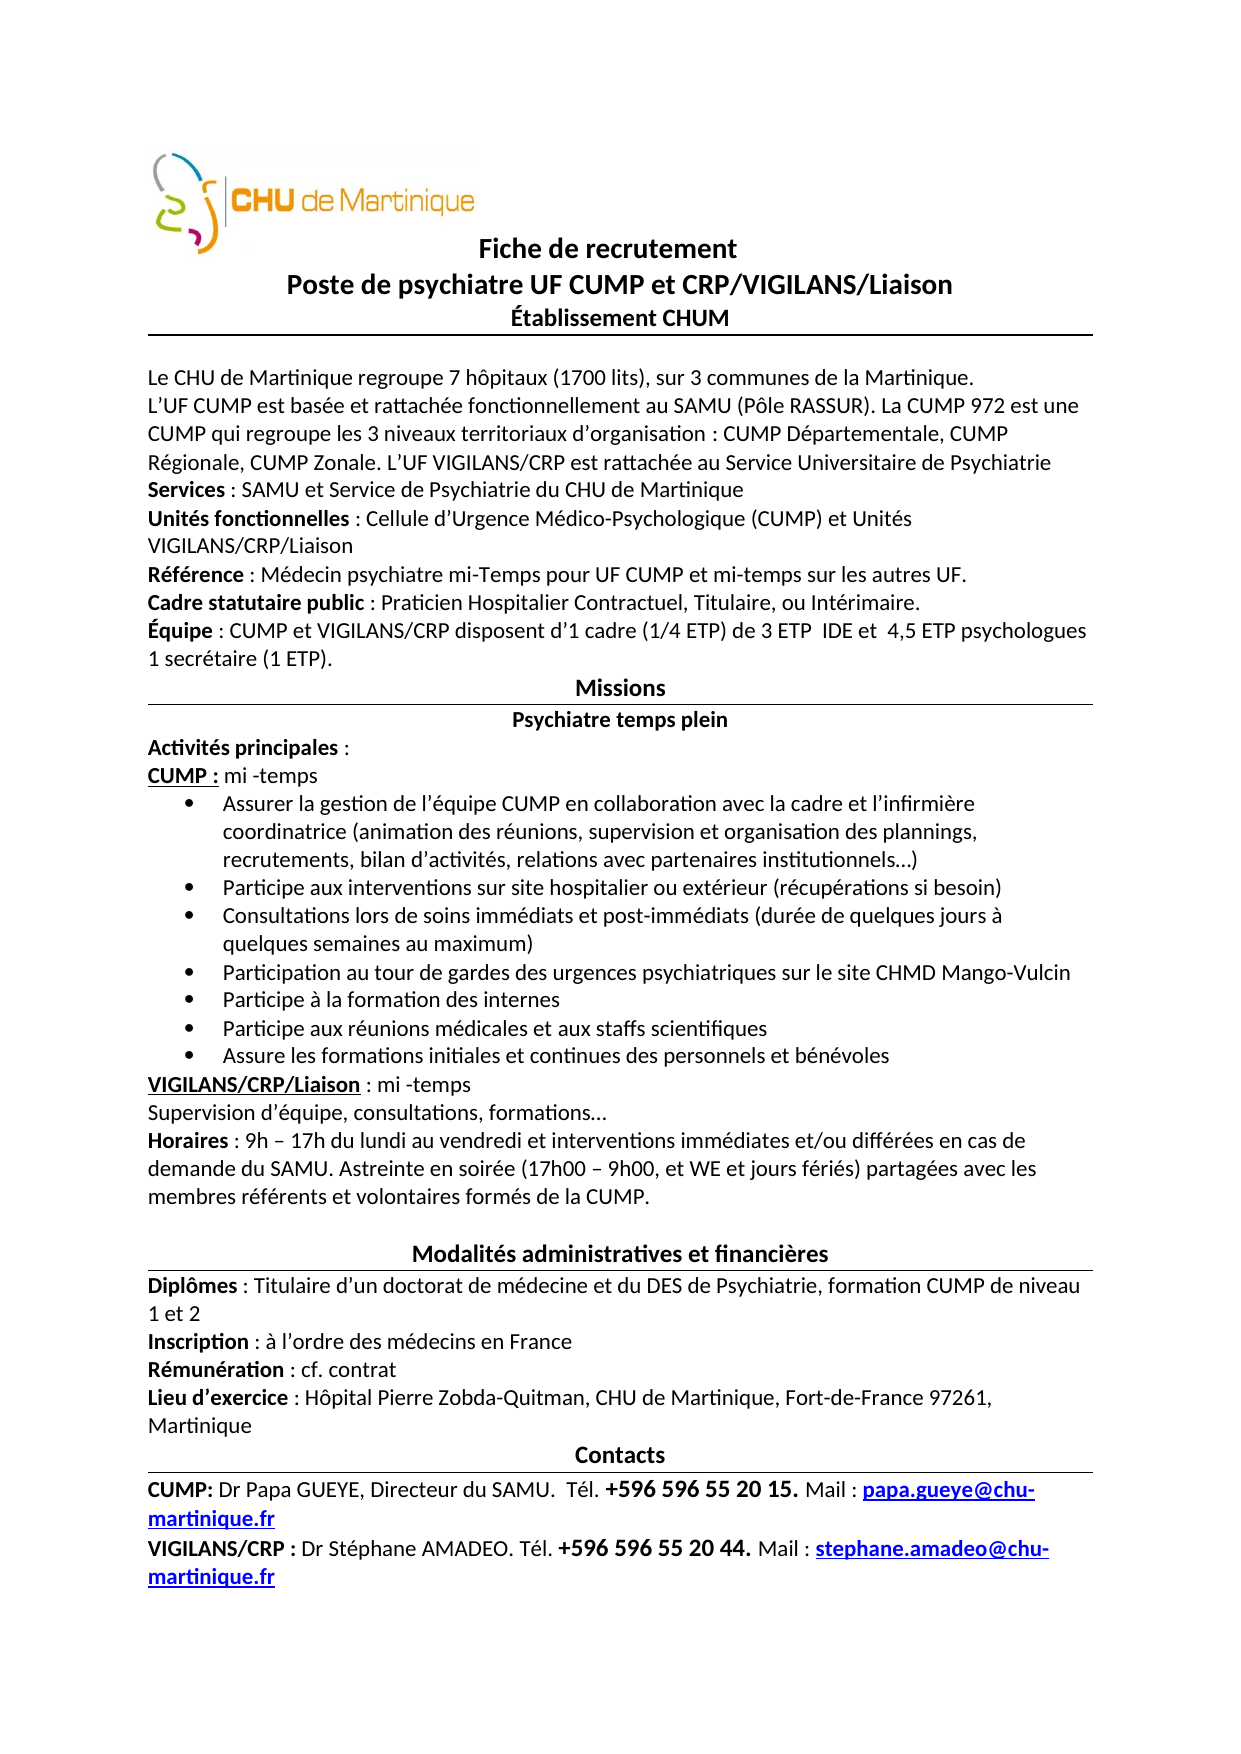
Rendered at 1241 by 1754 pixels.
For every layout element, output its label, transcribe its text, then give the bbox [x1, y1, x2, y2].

text Poste de psychiatre UF CUMP et CRP/VIGILANS/Liaison [148, 266, 1093, 302]
text Lieu d’exercice : Hôpital Pierre Zobda-Quitman, CHU de Martinique, Fort-de-France 97261, Martinique [148, 1383, 1093, 1439]
list Consultations lors de soins immédiats et post-immédiats (durée de quelques jours à quelques semaines au maximum) [185, 902, 1093, 958]
text Inscription : à l’ordre des médecins en France [148, 1327, 1093, 1356]
text VIGILANS/CRP : Dr Stéphane AMADEO. Tél. [148, 1532, 1093, 1590]
text Le CHU de Martinique regroupe 7 hôpitaux (1700 lits), sur 3 communes de la Martinique. [148, 363, 1093, 392]
list Participation au tour de gardes des urgences psychiatriques sur le site CHMD Mango-Vulcin [185, 958, 1093, 986]
list Participe aux réunions médicales et aux staffs scientifiques [185, 1014, 1093, 1042]
text Cadre statutaire public : Praticien Hospitalier Contractuel, Titulaire, ou Intérimaire. [148, 588, 1093, 616]
text Équipe : CUMP et VIGILANS/CRP disposent d’1 cadre (1/4 ETP) de 3 ETP IDE et 4,5 ETP psychologues 1 secrétaire (1 ETP). [148, 616, 1093, 672]
list Participe à la formation des internes [185, 986, 1093, 1014]
text Diplômes : Titulaire d’un doctorat de médecine et du DES de Psychiatrie, formation CUMP de niveau 1 et 2 [148, 1271, 1093, 1327]
picture [147, 147, 479, 259]
text Horaires : 9h – 17h du lundi au vendredi et interventions immédiates et/ou différées en cas de demande du SAMU. Astreinte en soirée (17h00 – 9h00, et WE et jours fériés) partagées avec les membres référents et volontaires formés de la CUMP. [148, 1126, 1093, 1210]
text Référence : Médecin psychiatre mi-Temps pour UF CUMP et mi-temps sur les autres UF. [148, 560, 1093, 588]
text CUMP: Dr Papa GUEYE, Directeur du SAMU. Tél. [148, 1473, 1093, 1532]
list Assurer la gestion de l’équipe CUMP en collaboration avec la cadre et l’infirmière coordinatrice (animation des réunions, supervision et organisation des plannings, recrutements, bilan d’activités, relations avec partenaires institutionnels…) [185, 789, 1093, 873]
text Unités fonctionnelles : Cellule d’Urgence Médico-Psychologique (CUMP) et Unités VIGILANS/CRP/Liaison [148, 504, 1093, 560]
text Services : SAMU et Service de Psychiatrie du CHU de Martinique [148, 476, 1093, 504]
text Rémunération : cf. contrat [148, 1356, 1093, 1383]
text Psychiatre temps plein [148, 705, 1093, 733]
list Participe aux interventions sur site hospitalier ou extérieur (récupérations si besoin) [185, 873, 1093, 902]
text Missions [148, 672, 1093, 704]
text L’UF CUMP est basée et rattachée fonctionnellement au SAMU (Pôle RASSUR). La CUMP 972 est une CUMP qui regroupe les 3 niveaux territoriaux d’organisation : CUMP Départementale, CUMP Régionale, CUMP Zonale. L’UF VIGILANS/CRP est rattachée au Service Universitaire de Psychiatrie [148, 392, 1093, 476]
text Modalités administratives et financières [148, 1238, 1093, 1270]
text VIGILANS/CRP/Liaison : mi -temps [148, 1070, 1093, 1098]
text Contacts [148, 1439, 1093, 1472]
text Supervision d’équipe, consultations, formations… [148, 1098, 1093, 1126]
text CUMP : mi -temps [148, 761, 1093, 789]
text Activités principales : [148, 733, 1093, 761]
text Établissement CHUM [148, 302, 1093, 334]
list Assure les formations initiales et continues des personnels et bénévoles [185, 1042, 1093, 1070]
